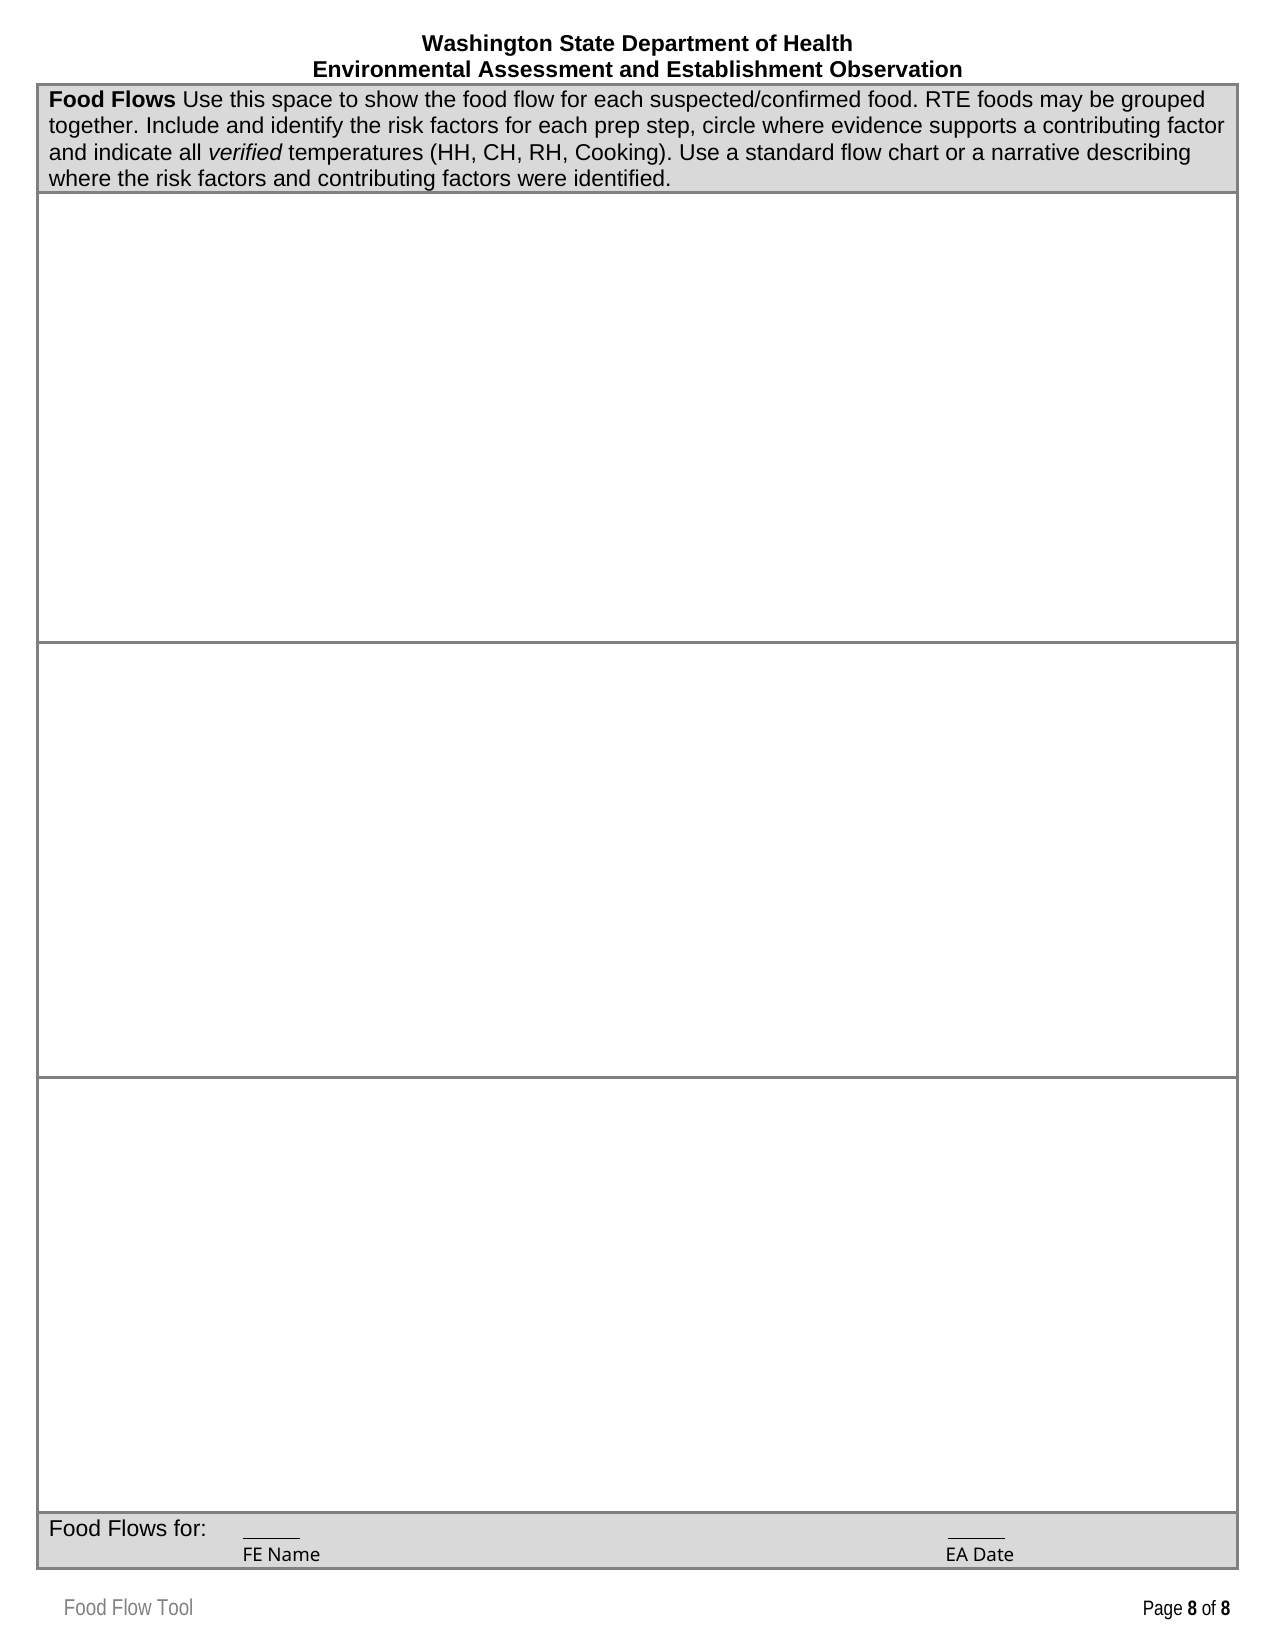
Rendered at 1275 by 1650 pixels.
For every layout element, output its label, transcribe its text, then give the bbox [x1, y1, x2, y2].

table_cell FE Name EA Date [39, 1541, 1236, 1567]
table_cell [39, 194, 1236, 641]
table_header Food Flows Use this space to show the food flow for each suspected/confirmed food. RTE foods may be grouped together. Include and identify the risk factors for each prep step, circle where evidence supports a contributing factor and indicate all verified temperatures (HH, CH, RH, Cooking). Use a standard flow chart or a narrative describing where the risk factors and contributing factors were identified. [39, 86, 1236, 191]
table_cell [39, 1079, 1236, 1511]
table_cell Food Flows for: [39, 1514, 1236, 1541]
table_cell [39, 644, 1236, 1076]
